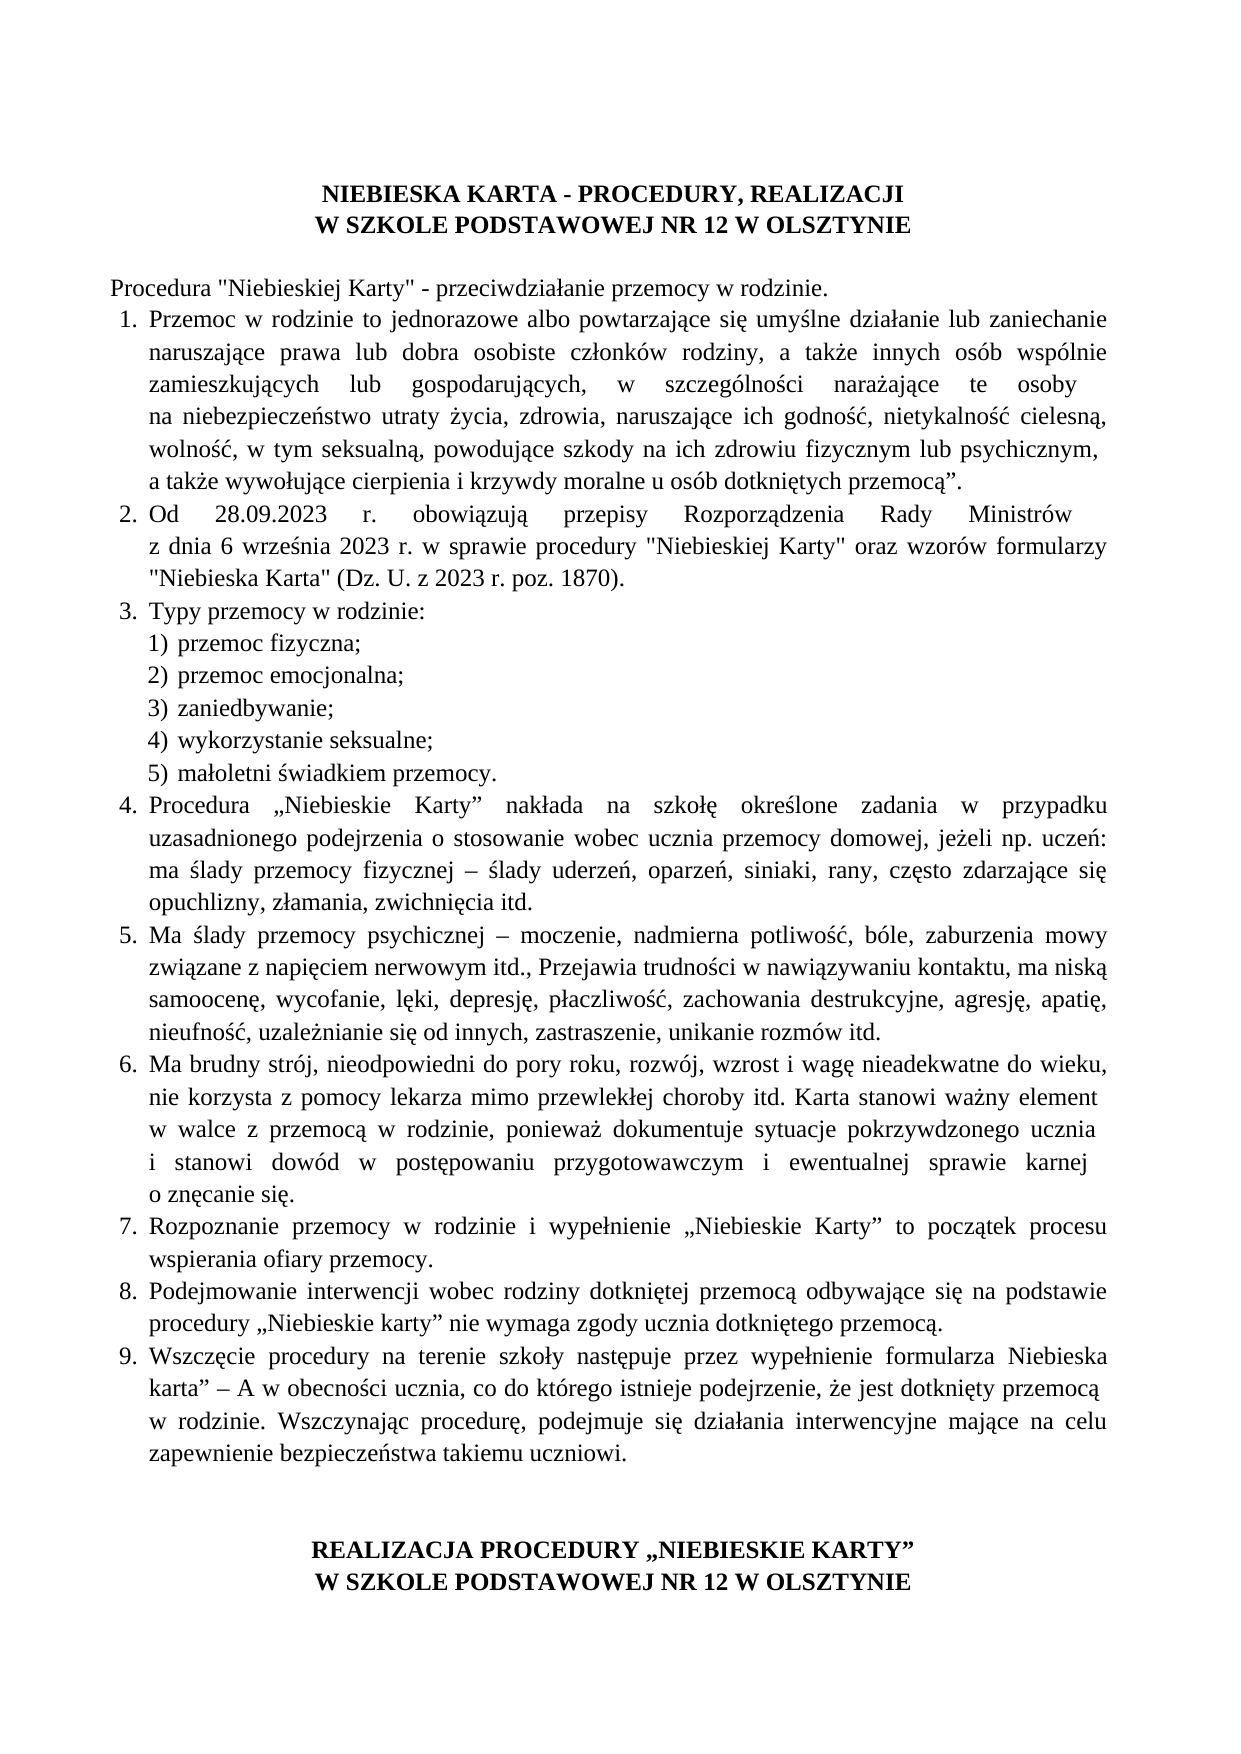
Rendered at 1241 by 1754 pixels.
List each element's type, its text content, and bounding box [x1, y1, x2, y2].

list Rozpoznanie przemocy w rodzinie i wypełnienie „Niebieskie Karty” to początek procesu wspierania ofiary przemocy. [119, 1211, 1108, 1272]
list Ma ślady przemocy psychicznej – moczenie, nadmierna potliwość, bóle, zaburzenia mowy związane z napięciem nerwowym itd., Przejawia trudności w nawiązywaniu kontaktu, ma niską samoocenę, wycofanie, lęki, depresję, płaczliwość, zachowania destrukcyjne, agresję, apatię, nieufność, uzależnianie się od innych, zastraszenie, unikanie rozmów itd. [119, 920, 1108, 1046]
text REALIZACJA PROCEDURY „NIEBIESKIE KARTY” [118, 1535, 1108, 1564]
text W SZKOLE PODSTAWOWEJ NR 12 W OLSZTYNIE [118, 1567, 1108, 1596]
list Wszczęcie procedury na terenie szkoły następuje przez wypełnienie formularza Niebieska karta” – A w obecności ucznia, co do którego istnieje podejrzenie, że jest dotknięty przemocą w rodzinie. Wszczynając procedurę, podejmuje się działania interwencyjne mające na celu zapewnienie bezpieczeństwa takiemu uczniowi. [119, 1341, 1108, 1467]
text NIEBIESKA KARTA - PROCEDURY, REALIZACJI [118, 179, 1108, 208]
list Ma brudny strój, nieodpowiedni do pory roku, rozwój, wzrost i wagę nieadekwatne do wieku, nie korzysta z pomocy lekarza mimo przewlekłej choroby itd. Karta stanowi ważny element w walce z przemocą w rodzinie, ponieważ dokumentuje sytuacje pokrzywdzonego ucznia i stanowi dowód w postępowaniu przygotowawczym i ewentualnej sprawie karnej o znęcanie się. [119, 1049, 1108, 1208]
list małoletni świadkiem przemocy. [147, 758, 1196, 787]
text W SZKOLE PODSTAWOWEJ NR 12 W OLSZTYNIE [118, 211, 1108, 239]
list Podejmowanie interwencji wobec rodziny dotkniętej przemocą odbywające się na podstawie procedury „Niebieskie karty” nie wymaga zgody ucznia dotkniętego przemocą. [119, 1276, 1108, 1337]
list Przemoc w rodzinie to jednorazowe albo powtarzające się umyślne działanie lub zaniechanie naruszające prawa lub dobra osobiste członków rodziny, a także innych osób wspólnie zamieszkujących lub gospodarujących, w szczególności narażające te osoby na niebezpieczeństwo utraty życia, zdrowia, naruszające ich godność, nietykalność cielesną, wolność, w tym seksualną, powodujące szkody na ich zdrowiu fizycznym lub psychicznym, a także wywołujące cierpienia i krzywdy moralne u osób dotkniętych przemocą”. [119, 304, 1108, 495]
list przemoc emocjonalna; [147, 661, 1196, 689]
list Typy przemocy w rodzinie: [119, 596, 1108, 624]
list Procedura „Niebieskie Karty” nakłada na szkołę określone zadania w przypadku uzasadnionego podejrzenia o stosowanie wobec ucznia przemocy domowej, jeżeli np. uczeń: ma ślady przemocy fizycznej – ślady uderzeń, oparzeń, siniaki, rany, często zdarzające się opuchlizny, złamania, zwichnięcia itd. [119, 790, 1108, 916]
list przemoc fizyczna; [147, 628, 1196, 657]
list Od 28.09.2023 r. obowiązują przepisy Rozporządzenia Rady Ministrów z dnia 6 września 2023 r. w sprawie procedury "Niebieskiej Karty" oraz wzorów formularzy "Niebieska Karta" (Dz. U. z 2023 r. poz. 1870). [119, 499, 1108, 592]
list zaniedbywanie; [147, 693, 1196, 722]
text Procedura "Niebieskiej Karty" - przeciwdziałanie przemocy w rodzinie. [110, 273, 1116, 302]
list wykorzystanie seksualne; [147, 725, 1196, 754]
